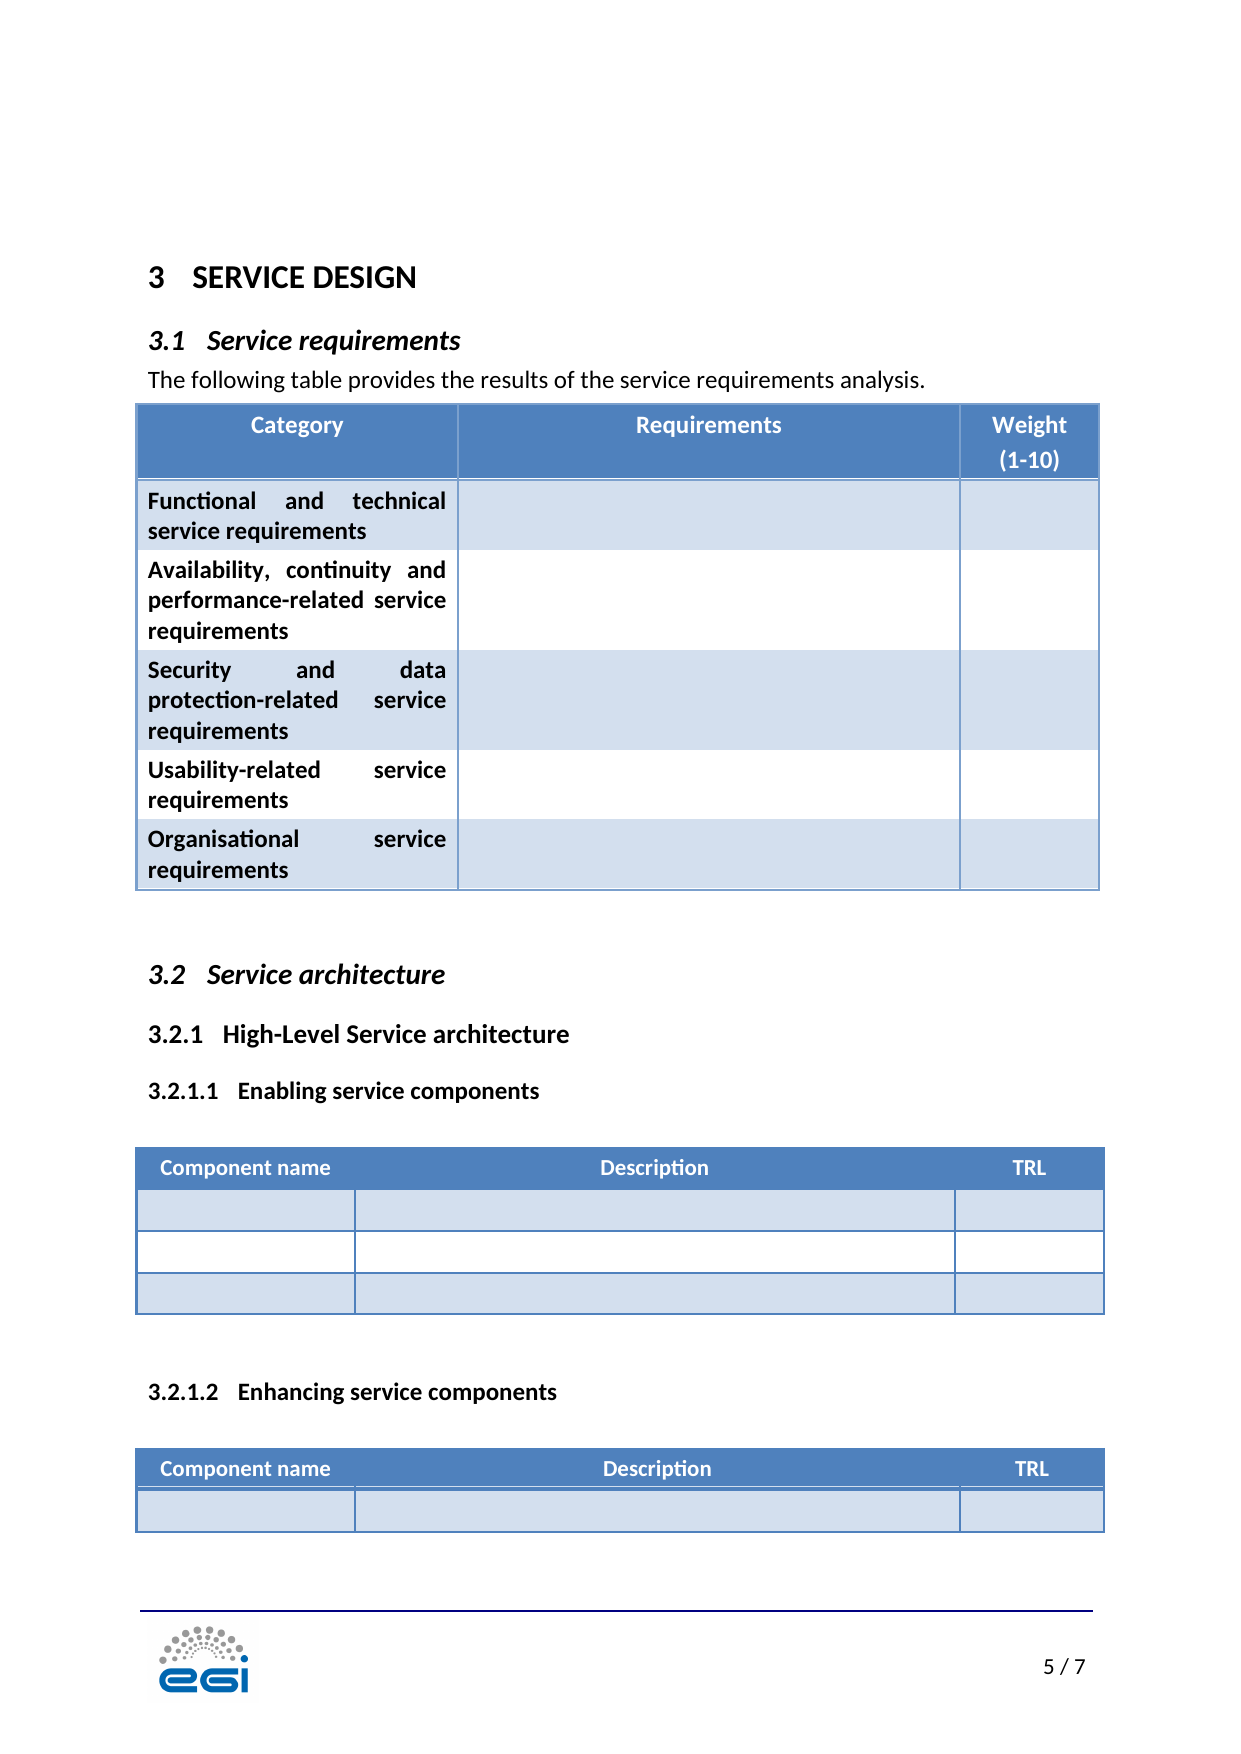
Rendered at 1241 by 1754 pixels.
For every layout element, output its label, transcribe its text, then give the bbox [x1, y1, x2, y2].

table_header Category [138, 405, 457, 478]
table_cell [138, 1491, 354, 1531]
table_cell [459, 750, 959, 819]
table_header Description [356, 1450, 959, 1486]
table_cell [956, 1190, 1103, 1230]
table_cell [138, 1274, 354, 1313]
table_cell [356, 1274, 954, 1313]
table_cell Usability-related service requirements [138, 750, 457, 819]
subtitle Enabling service components [148, 1075, 1092, 1106]
table_cell [956, 1232, 1103, 1272]
table_cell [961, 1491, 1103, 1531]
table_header TRL [961, 1450, 1103, 1486]
subtitle High-Level Service architecture [148, 1017, 1092, 1050]
table_cell Functional and technical service requirements [138, 481, 457, 550]
table_cell [356, 1232, 954, 1272]
table_header Weight (1-10) [961, 405, 1098, 478]
table_cell [356, 1190, 954, 1230]
table_cell [961, 481, 1098, 550]
table_cell [961, 750, 1098, 819]
table_cell [459, 819, 959, 888]
table_cell [356, 1491, 959, 1531]
table_header Component name [138, 1149, 354, 1186]
table_header TRL [956, 1149, 1103, 1186]
subtitle Service architecture [148, 956, 1092, 992]
table_cell [961, 819, 1098, 888]
picture [147, 1616, 259, 1703]
table_header Component name [138, 1450, 354, 1486]
text The following table provides the results of the service requirements analysis. [148, 364, 1092, 394]
table_cell [961, 650, 1098, 750]
table_cell [961, 550, 1098, 650]
table_cell [459, 650, 959, 750]
table_header Requirements [459, 405, 959, 478]
subtitle Enhancing service components [148, 1376, 1092, 1406]
table_cell Availability, continuity and performance-related service requirements [138, 550, 457, 650]
table_header Description [356, 1149, 954, 1186]
subtitle Service Design [148, 256, 1092, 297]
table_cell [956, 1274, 1103, 1313]
table_cell Security and data protection-related service requirements [138, 650, 457, 750]
subtitle Service requirements [148, 322, 1092, 357]
table_cell [138, 1232, 354, 1272]
table_cell [138, 1190, 354, 1230]
table_cell [459, 550, 959, 650]
table_cell [459, 481, 959, 550]
table_cell Organisational service requirements [138, 819, 457, 888]
